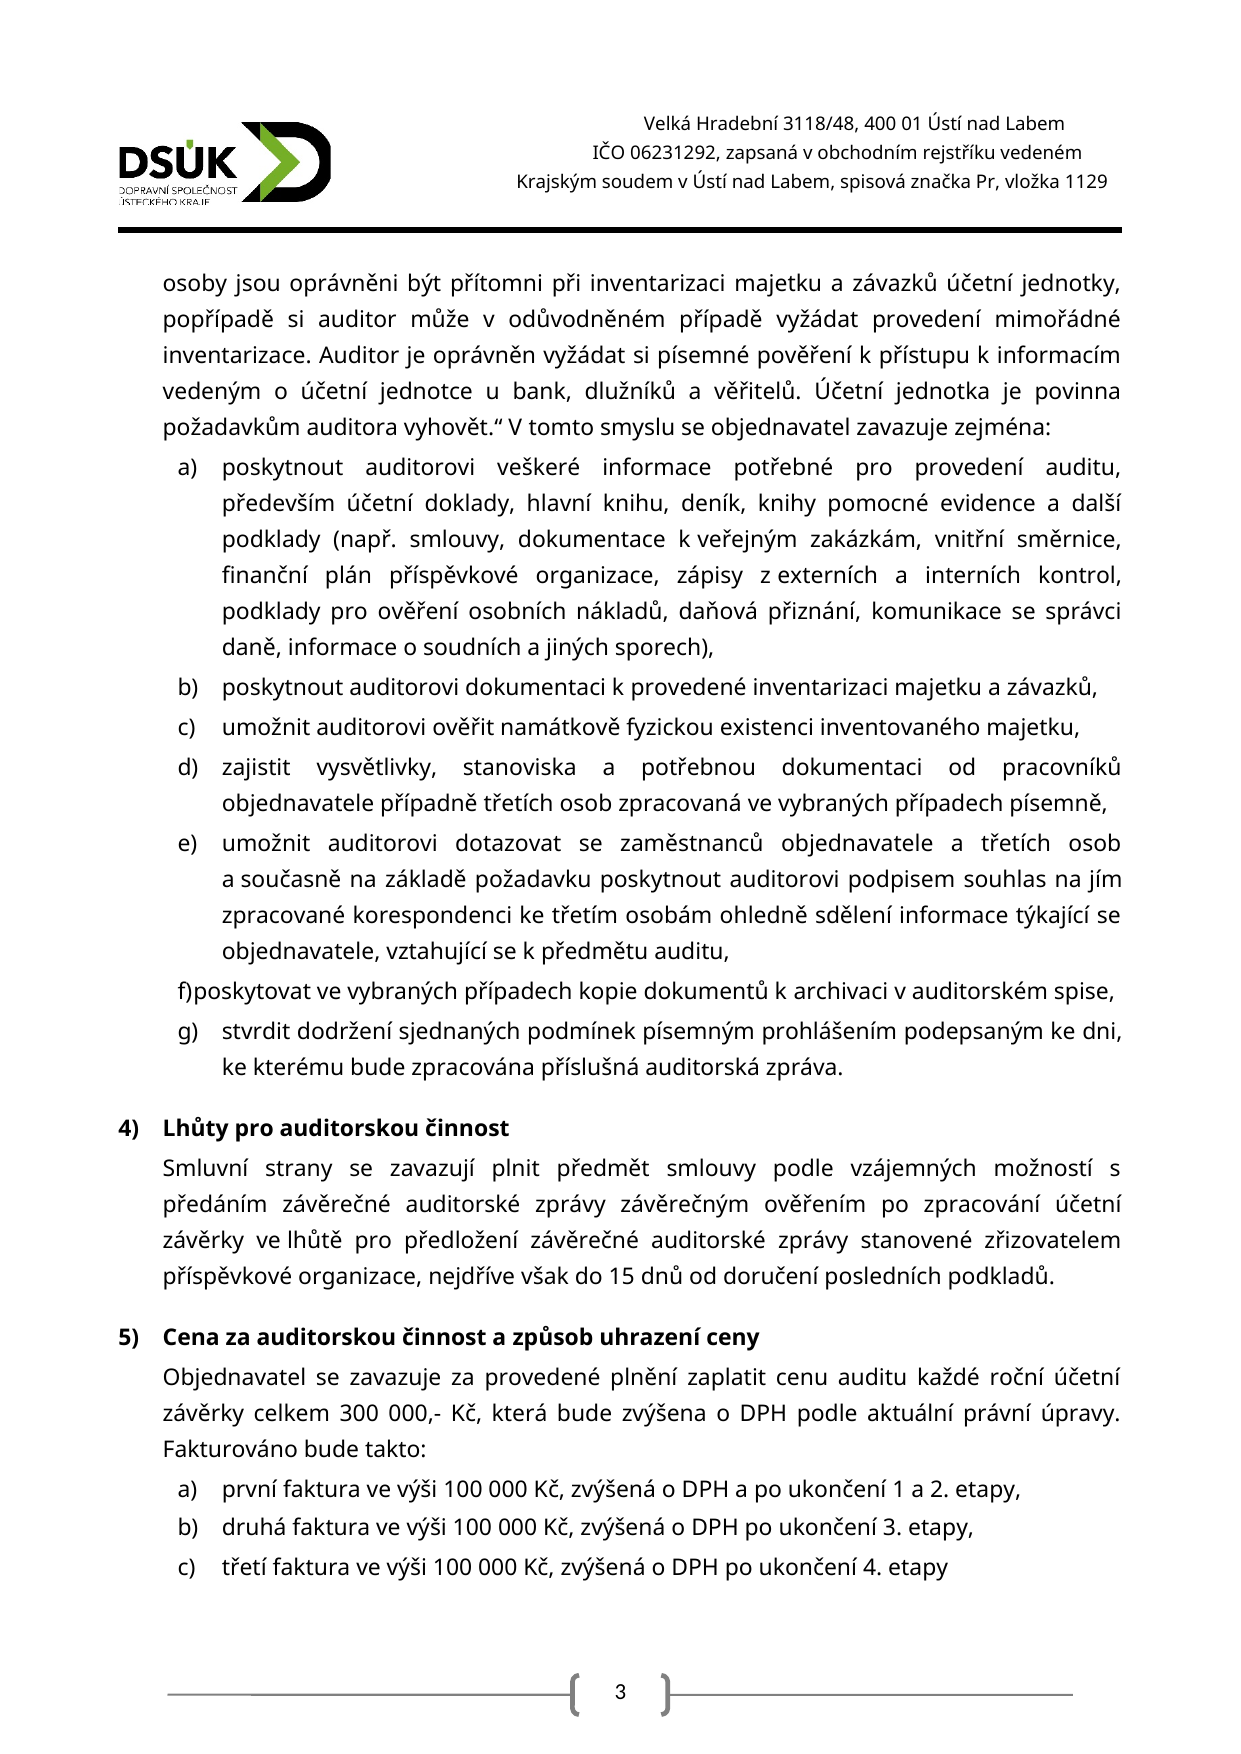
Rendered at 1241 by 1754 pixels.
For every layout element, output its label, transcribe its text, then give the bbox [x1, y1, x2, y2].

list třetí faktura ve výši 100 000 Kč, zvýšená o DPH po ukončení 4. etapy [177, 1551, 1122, 1582]
list poskytnout auditorovi dokumentaci k provedené inventarizaci majetku a závazků, [177, 671, 1122, 702]
list zajistit vysvětlivky, stanoviska a potřebnou dokumentaci od pracovníků objednavatele případně třetích osob zpracovaná ve vybraných případech písemně, [177, 751, 1122, 818]
list umožnit auditorovi ověřit namátkově fyzickou existenci inventovaného majetku, [177, 711, 1122, 742]
list Cena za auditorskou činnost a způsob uhrazení ceny [118, 1321, 1122, 1352]
list poskytovat ve vybraných případech kopie dokumentů k archivaci v auditorském spise, [177, 975, 1122, 1006]
list stvrdit dodržení sjednaných podmínek písemným prohlášením podepsaným ke dni, ke kterému bude zpracována příslušná auditorská zpráva. [177, 1015, 1122, 1082]
text Objednavatel se zavazuje za provedené plnění zaplatit cenu auditu každé roční účetní závěrky celkem 300 000,- Kč, která bude zvýšena o DPH podle aktuální právní úpravy. Fakturováno bude takto: [162, 1361, 1122, 1464]
list první faktura ve výši 100 000 Kč, zvýšená o DPH a po ukončení 1 a 2. etapy, [177, 1473, 1122, 1504]
list poskytnout auditorovi veškeré informace potřebné pro provedení auditu, především účetní doklady, hlavní knihu, deník, knihy pomocné evidence a další podklady (např. smlouvy, dokumentace k veřejným zakázkám, vnitřní směrnice, finanční plán příspěvkové organizace, zápisy z externích a interních kontrol, podklady pro ověření osobních nákladů, daňová přiznání, komunikace se správci daně, informace o soudních a jiných sporech), [177, 451, 1122, 662]
picture [118, 122, 331, 204]
list Lhůty pro auditorskou činnost [118, 1112, 1122, 1143]
list umožnit auditorovi dotazovat se zaměstnanců objednavatele a třetích osob a současně na základě požadavku poskytnout auditorovi podpisem souhlas na jím zpracované korespondenci ke třetím osobám ohledně sdělení informace týkající se objednavatele, vztahující se k předmětu auditu, [177, 827, 1122, 966]
list druhá faktura ve výši 100 000 Kč, zvýšená o DPH po ukončení 3. etapy, [177, 1511, 1122, 1542]
text Smluvní strany se zavazují plnit předmět smlouvy podle vzájemných možností s předáním závěrečné auditorské zprávy závěrečným ověřením po zpracování účetní závěrky ve lhůtě pro předložení závěrečné auditorské zprávy stanovené zřizovatelem příspěvkové organizace, nejdříve však do 15 dnů od doručení posledních podkladů. [162, 1152, 1122, 1291]
